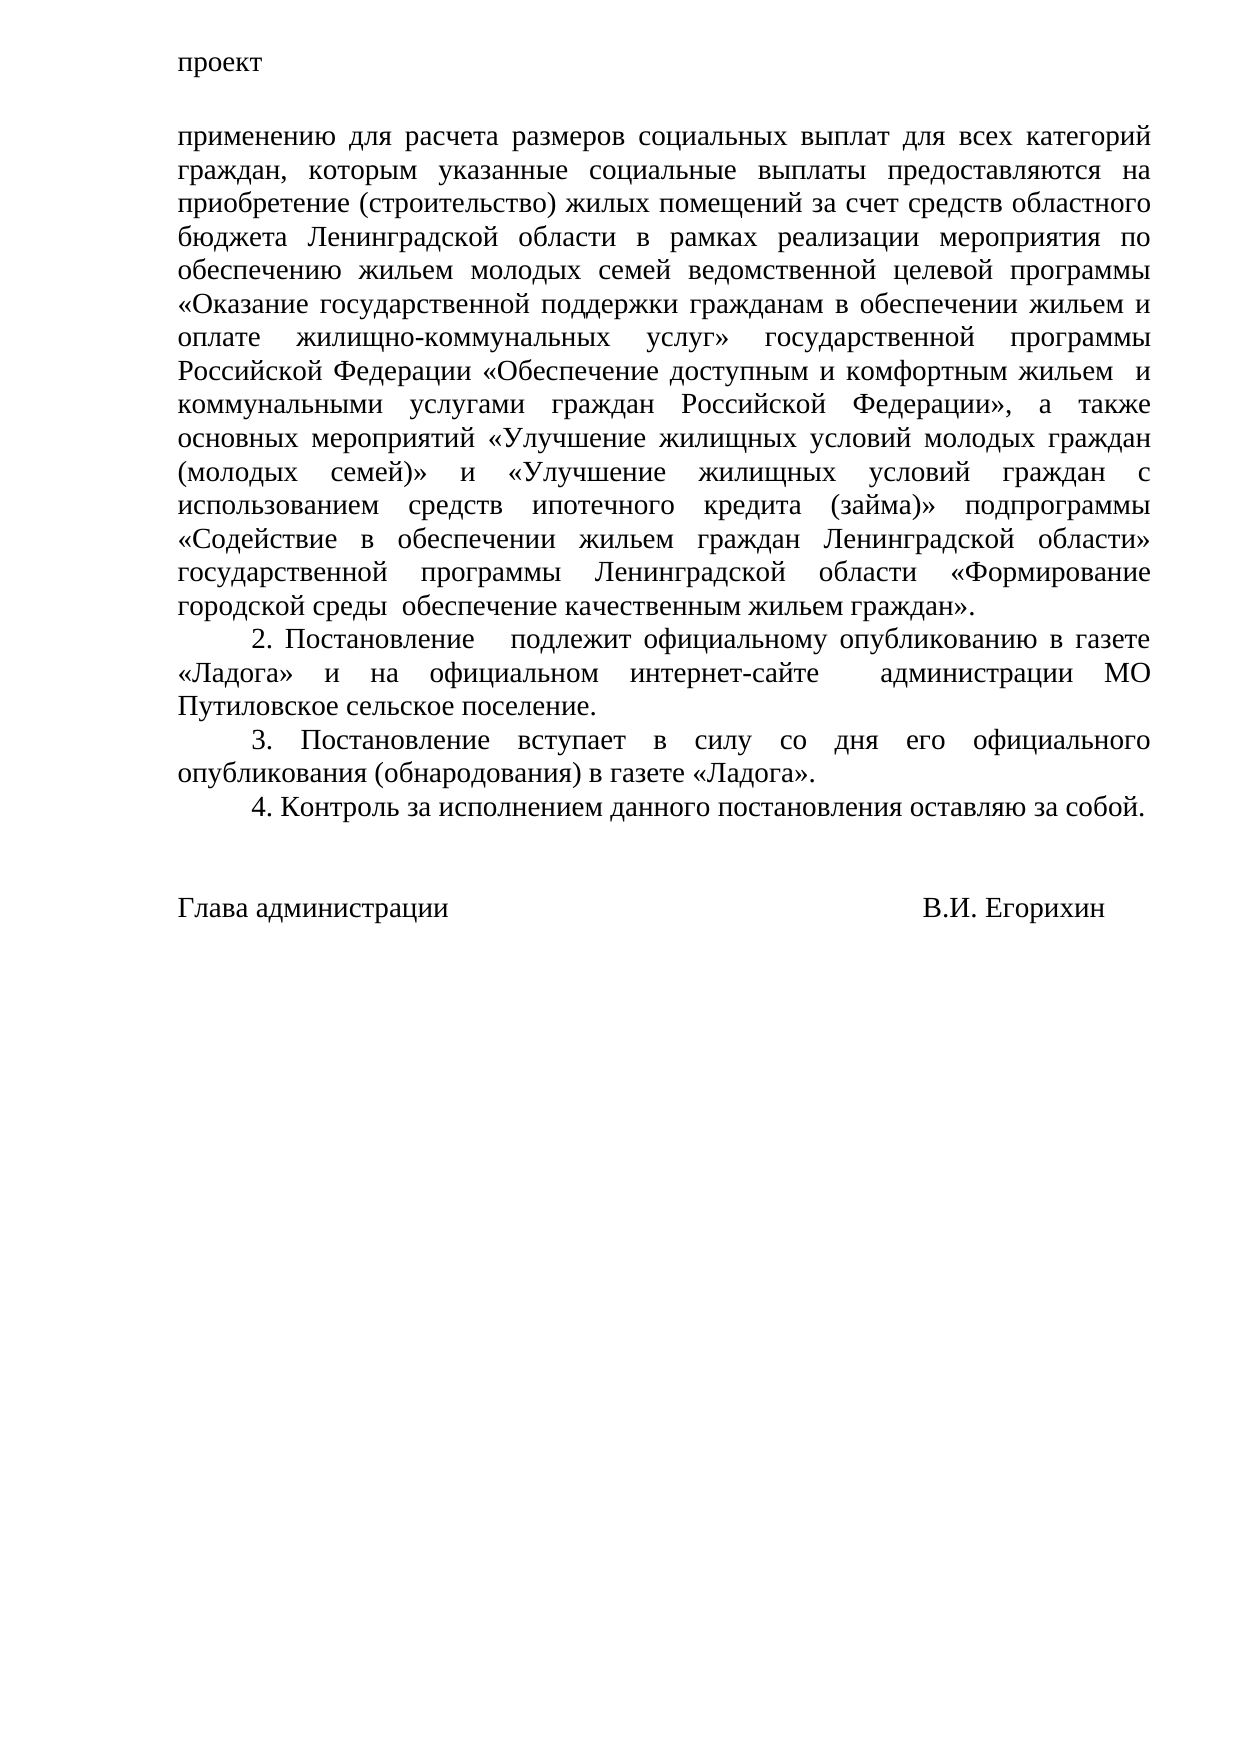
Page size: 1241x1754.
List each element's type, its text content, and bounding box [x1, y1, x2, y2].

text 2. Постановление подлежит официальному опубликованию в газете «Ладога» и на официальном интернет-сайте администрации МО Путиловское сельское поселение. [177, 621, 1152, 722]
text Глава администрации В.И. Егорихин [177, 890, 1152, 923]
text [177, 118, 1152, 621]
text 3. Постановление вступает в силу со дня его официального опубликования (обнародования) в газете «Ладога». [177, 722, 1152, 789]
text 4. Контроль за исполнением данного постановления оставляю за собой. [177, 789, 1152, 823]
